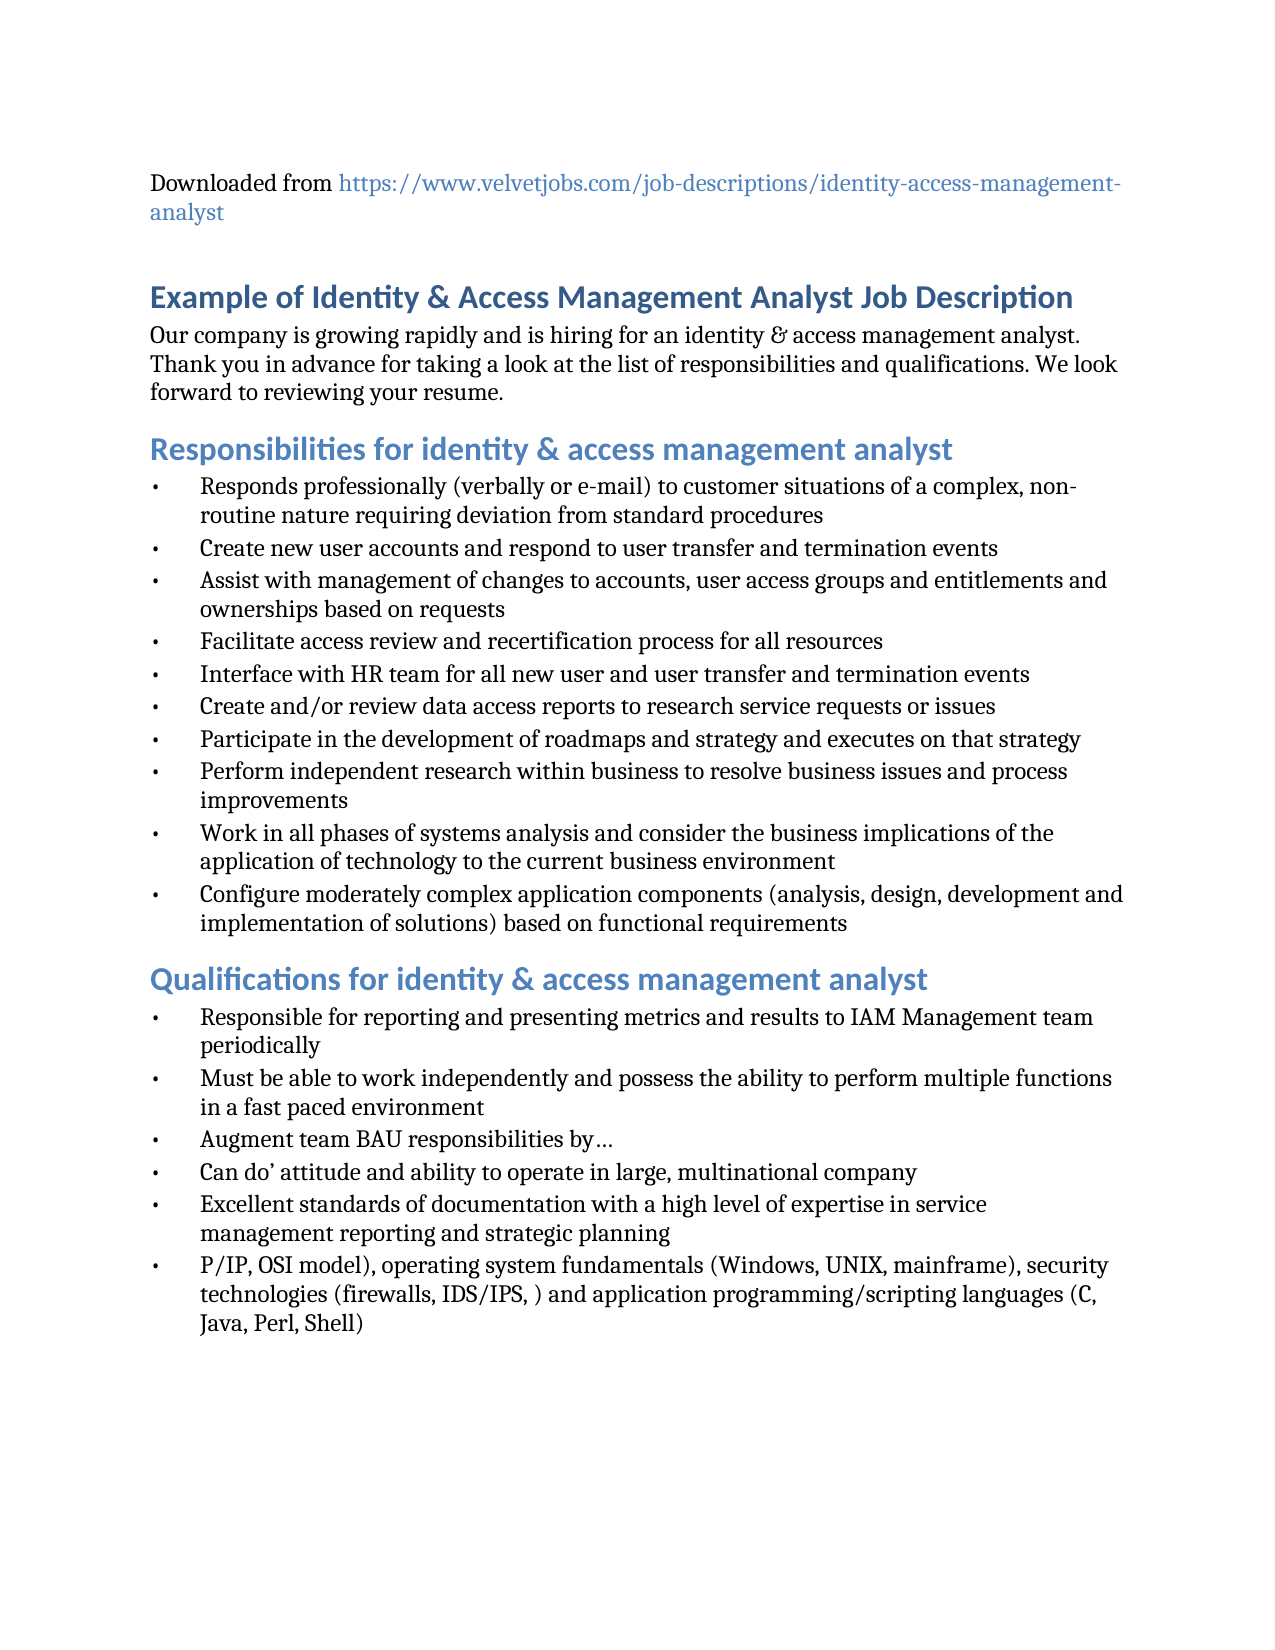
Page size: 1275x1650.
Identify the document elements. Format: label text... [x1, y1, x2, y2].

list Participate in the development of roadmaps and strategy and executes on that strategy [150, 725, 1125, 753]
subtitle Responsibilities for identity & access management analyst [150, 428, 1125, 468]
list Responds professionally (verbally or e-mail) to customer situations of a complex, non-routine nature requiring deviation from standard procedures [150, 472, 1125, 530]
text Downloaded from https://www.velvetjobs.com/job-descriptions/identity-access-management-analyst [150, 169, 1125, 226]
list Must be able to work independently and possess the ability to perform multiple functions in a fast paced environment [150, 1064, 1125, 1121]
list Work in all phases of systems analysis and consider the business implications of the application of technology to the current business environment [150, 818, 1125, 876]
list Configure moderately complex application components (analysis, design, development and implementation of solutions) based on functional requirements [150, 880, 1125, 937]
list Create and/or review data access reports to research service requests or issues [150, 692, 1125, 721]
list Augment team BAU responsibilities by… [150, 1125, 1125, 1154]
text Our company is growing rapidly and is hiring for an identity & access management analyst. Thank you in advance for taking a look at the list of responsibilities and qualifications. We look forward to reviewing your resume. [150, 321, 1125, 407]
subtitle Example of Identity & Access Management Analyst Job Description [150, 276, 1125, 317]
list Perform independent research within business to resolve business issues and process improvements [150, 757, 1125, 815]
list Create new user accounts and respond to user transfer and termination events [150, 533, 1125, 562]
subtitle Qualifications for identity & access management analyst [150, 958, 1125, 999]
list Facilitate access review and recertification process for all resources [150, 627, 1125, 656]
list Interface with HR team for all new user and user transfer and termination events [150, 660, 1125, 688]
list Excellent standards of documentation with a high level of expertise in service management reporting and strategic planning [150, 1190, 1125, 1248]
list Responsible for reporting and presenting metrics and results to IAM Management team periodically [150, 1003, 1125, 1060]
list Assist with management of changes to accounts, user access groups and entitlements and ownerships based on requests [150, 566, 1125, 623]
list Can do’ attitude and ability to operate in large, multinational company [150, 1158, 1125, 1186]
list P/IP, OSI model), operating system fundamentals (Windows, UNIX, mainframe), security technologies (firewalls, IDS/IPS, ) and application programming/scripting languages (C, Java, Perl, Shell) [150, 1251, 1125, 1338]
